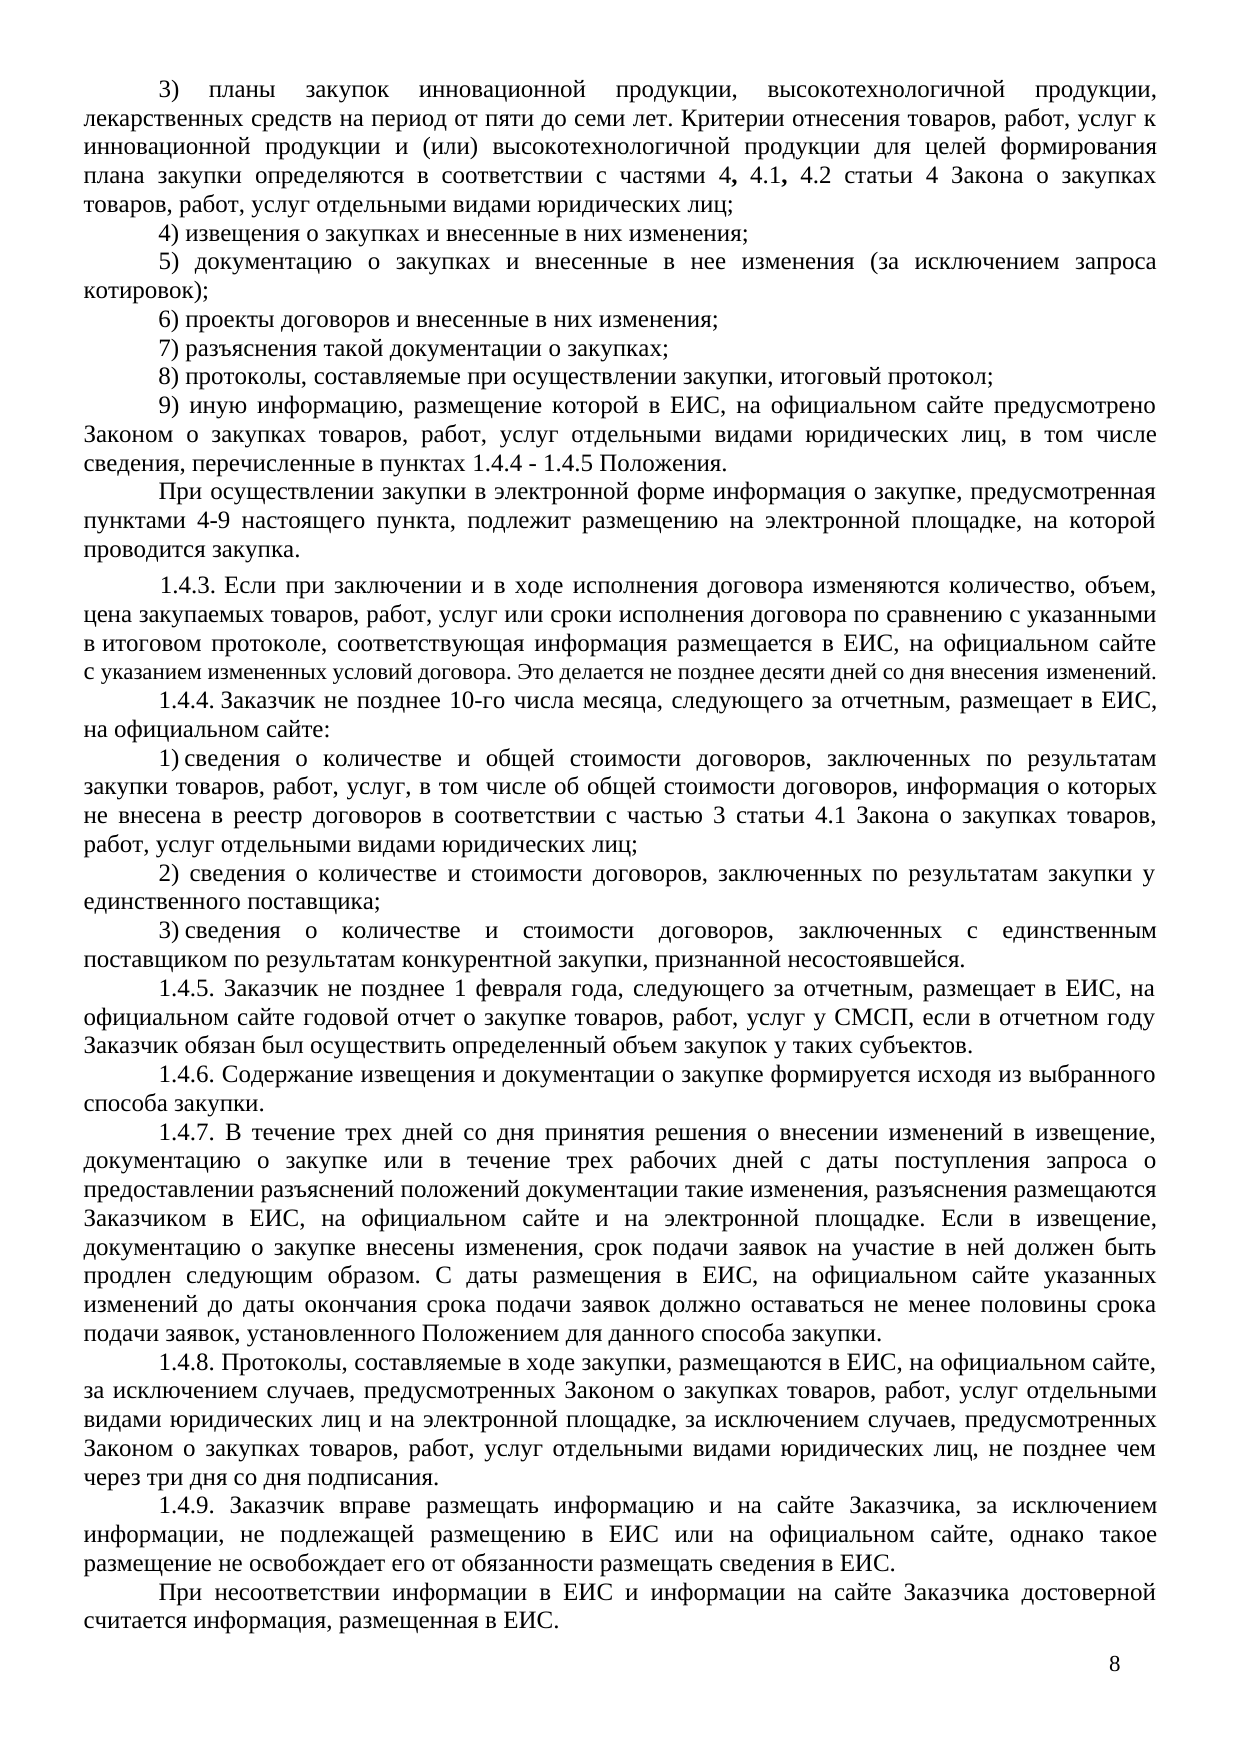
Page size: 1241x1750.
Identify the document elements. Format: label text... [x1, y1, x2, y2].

list разъяснения такой документации о закупках; [158, 333, 1169, 361]
list В течение трех дней со дня принятия решения о внесении изменений в извещение, документацию о закупке или в течение трех рабочих дней с даты поступления запроса о предоставлении разъяснений положений документации такие изменения, разъяснения размещаются Заказчиком в ЕИС, на официальном сайте и на электронной площадке. Если в извещение, документацию о закупке внесены изменения, срок подачи заявок на участие в ней должен быть продлен следующим образом. С даты размещения в ЕИС, на официальном сайте указанных изменений до даты окончания срока подачи заявок должно оставаться не менее половины срока подачи заявок, установленного Положением для данного способа закупки. [83, 1117, 1157, 1347]
text При несоответствии информации в ЕИС и информации на сайте Заказчика достоверной считается информация, размещенная в ЕИС. [83, 1577, 1157, 1634]
list проекты договоров и внесенные в них изменения; [158, 304, 1169, 333]
list Содержание извещения и документации о закупке формируется исходя из выбранного способа закупки. [83, 1059, 1156, 1117]
list сведения о количестве и общей стоимости договоров, заключенных по результатам закупки товаров, работ, услуг, в том числе об общей стоимости договоров, информация о которых не внесена в реестр договоров в соответствии с частью 3 статьи 4.1 Закона о закупках товаров, работ, услуг отдельными видами юридических лиц; [83, 743, 1157, 858]
list Протоколы, составляемые в ходе закупки, размещаются в ЕИС, на официальном сайте, за исключением случаев, предусмотренных Законом о закупках товаров, работ, услуг отдельными видами юридических лиц и на электронной площадке, за исключением случаев, предусмотренных Законом о закупках товаров, работ, услуг отдельными видами юридических лиц, не позднее чем через три дня со дня подписания. [83, 1347, 1158, 1490]
list Заказчик не позднее 10-го числа месяца, следующего за отчетным, размещает в ЕИС, на официальном сайте: [83, 685, 1157, 743]
list извещения о закупках и внесенные в них изменения; [158, 218, 1169, 246]
list протоколы, составляемые при осуществлении закупки, итоговый протокол; [158, 361, 1169, 390]
list Заказчик вправе размещать информацию и на сайте Заказчика, за исключением информации, не подлежащей размещению в ЕИС или на официальном сайте, однако такое размещение не освобождает его от обязанности размещать сведения в ЕИС. [83, 1490, 1157, 1577]
list иную информацию, размещение которой в ЕИС, на официальном сайте предусмотрено Законом о закупках товаров, работ, услуг отдельными видами юридических лиц, в том числе сведения, перечисленные в пунктах 1.4.4 - 1.4.5 Положения. [83, 390, 1157, 476]
list документацию о закупках и внесенные в нее изменения (за исключением запроса котировок); [83, 246, 1156, 304]
list Если при заключении и в ходе исполнения договора изменяются количество, объем, цена закупаемых товаров, работ, услуг или сроки исполнения договора по сравнению с указанными в итоговом протоколе, соответствующая информация размещается в ЕИС, на официальном сайте с указанием измененных условий договора. Это делается не позднее десяти дней со дня внесения изменений. [83, 570, 1157, 685]
list сведения о количестве и стоимости договоров, заключенных по результатам закупки у единственного поставщика; [83, 858, 1157, 915]
list сведения о количестве и стоимости договоров, заключенных с единственным поставщиком по результатам конкурентной закупки, признанной несостоявшейся. [83, 915, 1157, 973]
list планы закупок инновационной продукции, высокотехнологичной продукции, лекарственных средств на период от пяти до семи лет. Критерии отнесения товаров, работ, услуг к инновационной продукции и (или) высокотехнологичной продукции для целей формирования плана закупки определяются в соответствии с частями 4, 4.1, 4.2 статьи 4 Закона о закупках товаров, работ, услуг отдельными видами юридических лиц; [83, 74, 1157, 218]
text При осуществлении закупки в электронной форме информация о закупке, предусмотренная пунктами 4-9 настоящего пункта, подлежит размещению на электронной площадке, на которой проводится закупка. [83, 476, 1157, 563]
list Заказчик не позднее 1 февраля года, следующего за отчетным, размещает в ЕИС, на официальном сайте годовой отчет о закупке товаров, работ, услуг у СМСП, если в отчетном году Заказчик обязан был осуществить определенный объем закупок у таких субъектов. [83, 973, 1157, 1059]
